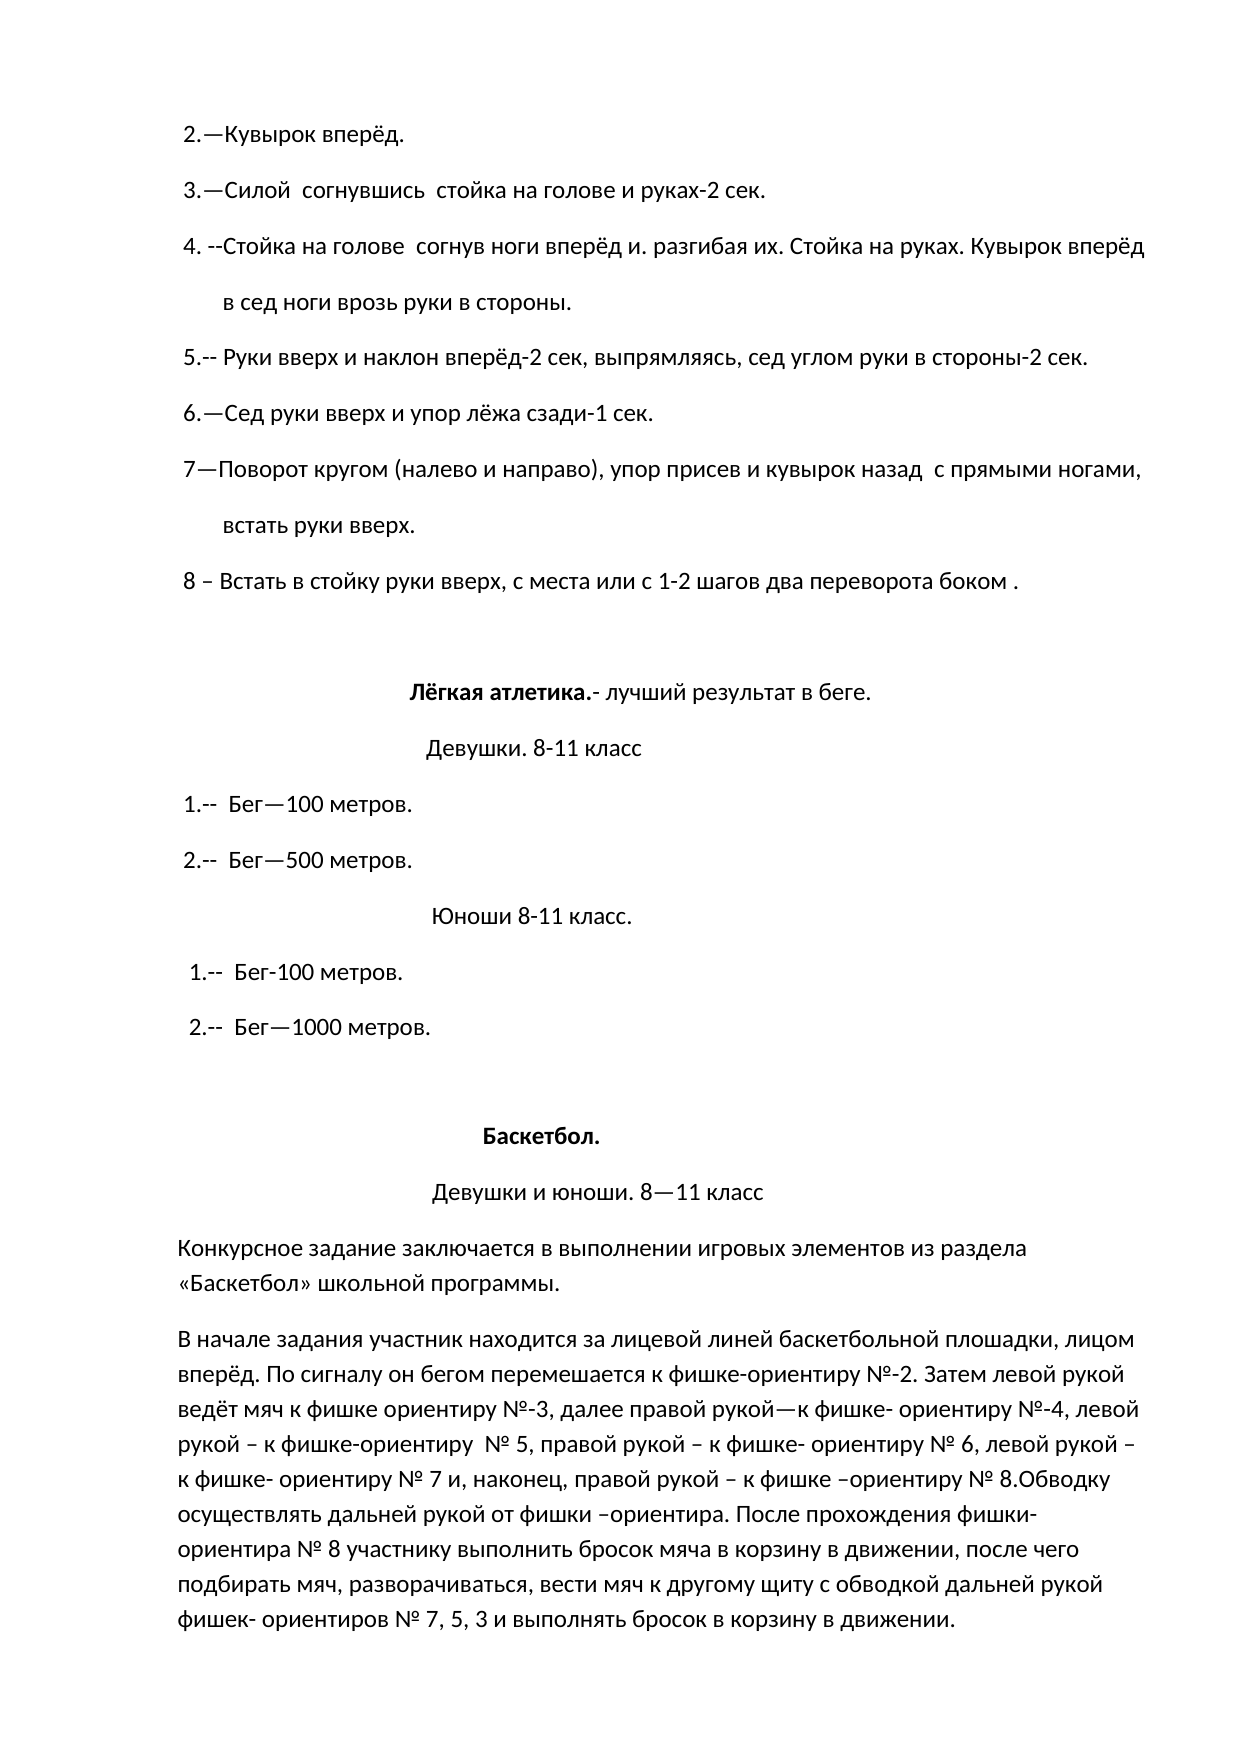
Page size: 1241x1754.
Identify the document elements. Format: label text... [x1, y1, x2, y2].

text 7—Поворот кругом (налево и направо), упор присев и кувырок назад с прямыми ногами, [177, 453, 1152, 484]
text 2.-- Бег—1000 метров. [177, 1011, 1152, 1042]
text Конкурсное задание заключается в выполнении игровых элементов из раздела «Баскетбол» школьной программы. [177, 1232, 1152, 1297]
text 3.—Силой согнувшись стойка на голове и руках-2 сек. [177, 174, 1152, 204]
text в сед ноги врозь руки в стороны. [177, 286, 1152, 316]
text 5.-- Руки вверх и наклон вперёд-2 сек, выпрямляясь, сед углом руки в стороны-2 сек. [177, 341, 1152, 372]
text В начале задания участник находится за лицевой линей баскетбольной плошадки, лицом вперёд. По сигналу он бегом перемешается к фишке-ориентиру №-2. Затем левой рукой ведёт мяч к фишке ориентиру №-3, далее правой рукой—к фишке- ориентиру №-4, левой рукой – к фишке-ориентиру № 5, правой рукой – к фишке- ориентиру № 6, левой рукой – к фишке- ориентиру № 7 и, наконец, правой рукой – к фишке –ориентиру № 8.Обводку осуществлять дальней рукой от фишки –ориентира. После прохождения фишки- ориентира № 8 участнику выполнить бросок мяча в корзину в движении, после чего подбирать мяч, разворачиваться, вести мяч к другому щиту с обводкой дальней рукой фишек- ориентиров № 7, 5, 3 и выполнять бросок в корзину в движении. [177, 1323, 1152, 1633]
text 4. --Стойка на голове согнув ноги вперёд и. разгибая их. Стойка на руках. Кувырок вперёд [177, 230, 1152, 260]
text 8 – Встать в стойку руки вверх, с места или с 1-2 шагов два переворота боком . [177, 565, 1152, 595]
text Юноши 8-11 класс. [177, 900, 1152, 930]
text встать руки вверх. [177, 509, 1152, 539]
text Баскетбол. [177, 1120, 1152, 1151]
text Девушки. 8-11 класс [177, 732, 1152, 763]
text 2.—Кувырок вперёд. [177, 118, 1152, 149]
text 1.-- Бег—100 метров. [177, 788, 1152, 819]
text 1.-- Бег-100 метров. [177, 956, 1152, 986]
text Девушки и юноши. 8—11 класс [177, 1176, 1152, 1207]
text 2.-- Бег—500 метров. [177, 844, 1152, 874]
text 6.—Сед руки вверх и упор лёжа сзади-1 сек. [177, 397, 1152, 428]
text Лёгкая атлетика.- лучший результат в беге. [177, 676, 1152, 707]
